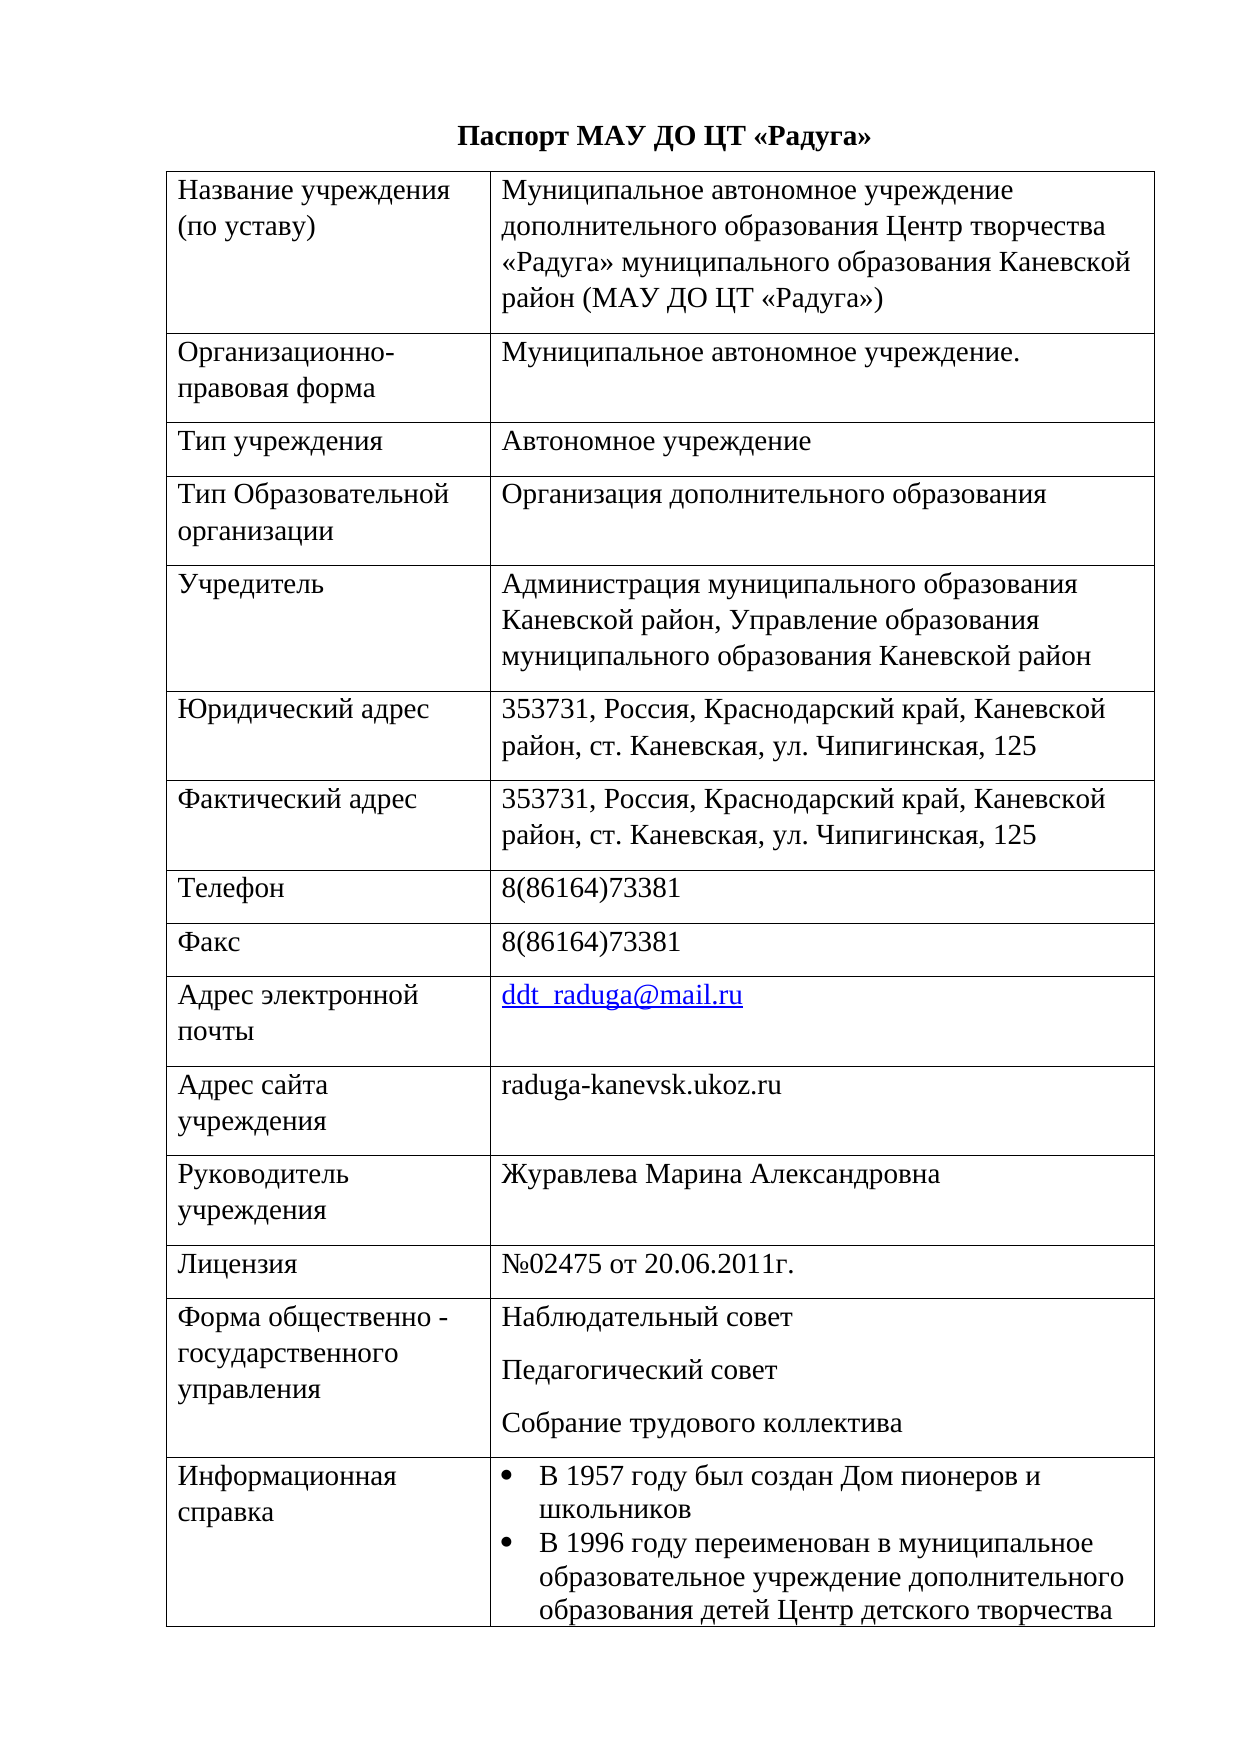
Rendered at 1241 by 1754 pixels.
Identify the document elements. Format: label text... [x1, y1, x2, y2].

table_cell ddt_raduga@mail.ru [491, 977, 1154, 1066]
table_cell Форма общественно - государственного управления [167, 1299, 490, 1457]
table_cell Адрес электронной почты [167, 977, 490, 1066]
text Паспорт МАУ ДО ЦТ «Радуга» [177, 118, 1152, 152]
table_cell Тип учреждения [167, 423, 490, 476]
table_cell Фактический адрес [167, 781, 490, 869]
table_cell Муниципальное автономное учреждение. [491, 334, 1154, 422]
table_header Муниципальное автономное учреждение дополнительного образования Центр творчества «Радуга» муниципального образования Каневской район (МАУ ДО ЦТ «Радуга») [491, 172, 1154, 333]
table_cell 353731, Россия, Краснодарский край, Каневской район, ст. Каневская, ул. Чипигинская, 125 [491, 692, 1154, 780]
table_cell 8(86164)73381 [491, 871, 1154, 923]
table_cell Юридический адрес [167, 692, 490, 780]
table_cell Тип Образовательной организации [167, 477, 490, 565]
table_cell Лицензия [167, 1246, 490, 1298]
table_cell Учредитель [167, 566, 490, 691]
table_cell Факс [167, 924, 490, 976]
table_cell 353731, Россия, Краснодарский край, Каневской район, ст. Каневская, ул. Чипигинская, 125 [491, 781, 1154, 869]
table_cell Журавлева Марина Александровна [491, 1156, 1154, 1245]
table_cell Адрес сайта учреждения [167, 1067, 490, 1155]
table_cell Руководитель учреждения [167, 1156, 490, 1245]
table_cell Автономное учреждение [491, 423, 1154, 476]
table_cell №02475 от 20.06.2011г. [491, 1246, 1154, 1298]
table_cell Организационно-правовая форма [167, 334, 490, 422]
table_cell Организация дополнительного образования [491, 477, 1154, 565]
table_cell Телефон [167, 871, 490, 923]
table_cell 8(86164)73381 [491, 924, 1154, 976]
table_cell raduga-kanevsk.ukoz.ru [491, 1067, 1154, 1155]
table_cell Наблюдательный совет Педагогический совет Собрание трудового коллектива [491, 1299, 1154, 1457]
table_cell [167, 1458, 490, 1626]
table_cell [491, 1458, 1154, 1626]
table_cell Администрация муниципального образования Каневской район, Управление образования муниципального образования Каневской район [491, 566, 1154, 691]
table_header Название учреждения (по уставу) [167, 172, 490, 333]
